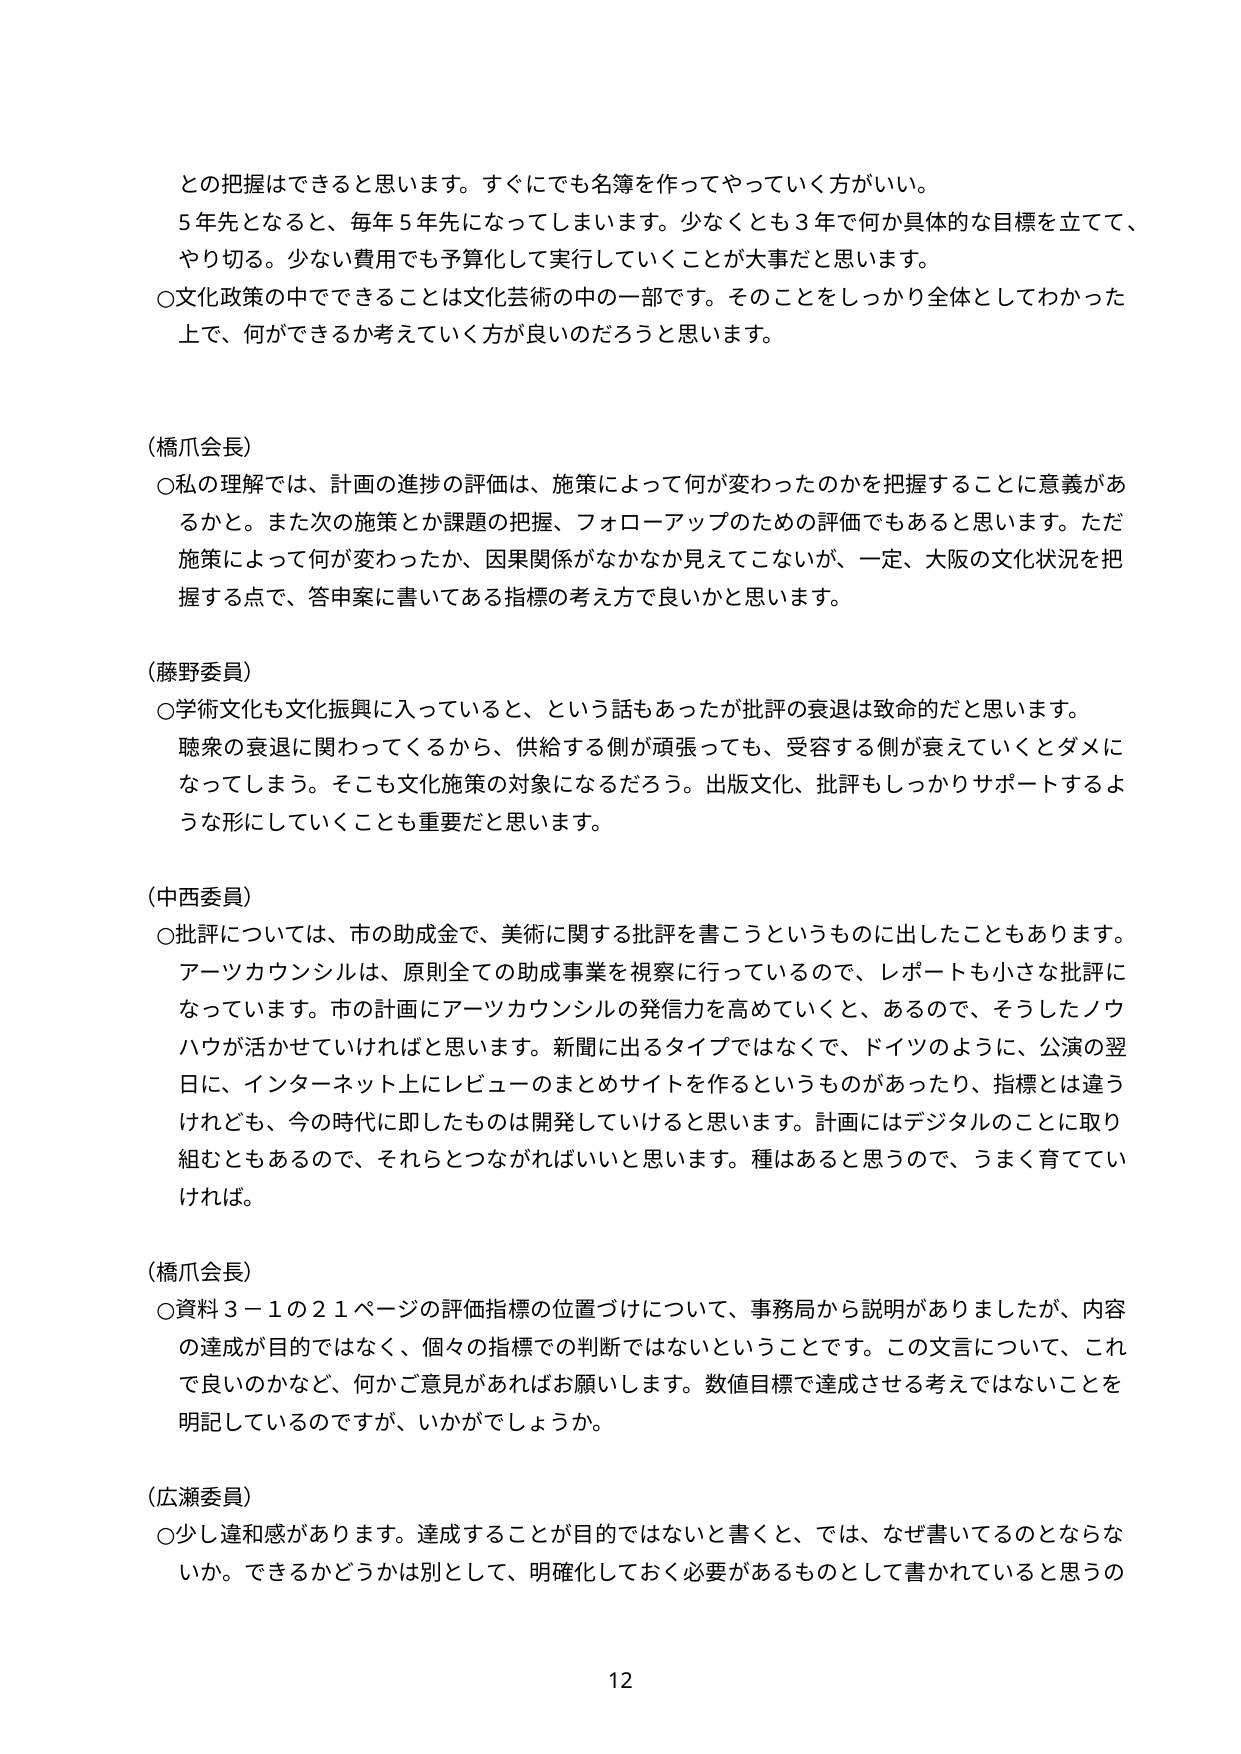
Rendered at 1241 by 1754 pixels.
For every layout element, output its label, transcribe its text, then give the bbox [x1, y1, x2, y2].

text （藤野委員） [112, 652, 1128, 689]
text ○私の理解では、計画の進捗の評価は、施策によって何が変わったのかを把握することに意義があるかと。また次の施策とか課題の把握、フォローアップのための評価でもあると思います。ただ施策によって何が変わったか、因果関係がなかなか見えてこないが、一定、大阪の文化状況を把握する点で、答申案に書いてある指標の考え方で良いかと思います。 [156, 464, 1128, 614]
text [112, 164, 1128, 202]
text （中西委員） [112, 877, 1128, 914]
text ○文化政策の中でできることは文化芸術の中の一部です。そのことをしっかり全体としてわかった上で、何ができるか考えていく方が良いのだろうと思います。 [156, 277, 1128, 352]
text （橋爪会長） [112, 1252, 1128, 1289]
text ○批評については、市の助成金で、美術に関する批評を書こうというものに出したこともあります。 [112, 914, 1128, 952]
text ○資料３－１の２１ページの評価指標の位置づけについて、事務局から説明がありましたが、内容の達成が目的ではなく、個々の指標での判断ではないということです。この文言について、これで良いのかなど、何かご意見があればお願いします。数値目標で達成させる考えではないことを明記しているのですが、いかがでしょうか。 [156, 1289, 1128, 1439]
text アーツカウンシルは、原則全ての助成事業を視察に行っているので、レポートも小さな批評になっています。市の計画にアーツカウンシルの発信力を高めていくと、あるので、そうしたノウハウが活かせていければと思います。新聞に出るタイプではなくで、ドイツのように、公演の翌日に、インターネット上にレビューのまとめサイトを作るというものがあったり、指標とは違うけれども、今の時代に即したものは開発していけると思います。計画にはデジタルのことに取り組むともあるので、それらとつながればいいと思います。種はあると思うので、うまく育てていければ。 [178, 952, 1128, 1214]
text ○学術文化も文化振興に入っていると、という話もあったが批評の衰退は致命的だと思います。 [112, 689, 1128, 727]
text 聴衆の衰退に関わってくるから、供給する側が頑張っても、受容する側が衰えていくとダメになってしまう。そこも文化施策の対象になるだろう。出版文化、批評もしっかりサポートするような形にしていくことも重要だと思います。 [178, 727, 1128, 839]
text （橋爪会長） [112, 427, 1128, 464]
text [156, 1514, 1128, 1589]
text （広瀬委員） [112, 1477, 1128, 1514]
text 5年先となると、毎年5年先になってしまいます。少なくとも３年で何か具体的な目標を立てて、やり切る。少ない費用でも予算化して実行していくことが大事だと思います。 [178, 202, 1128, 277]
